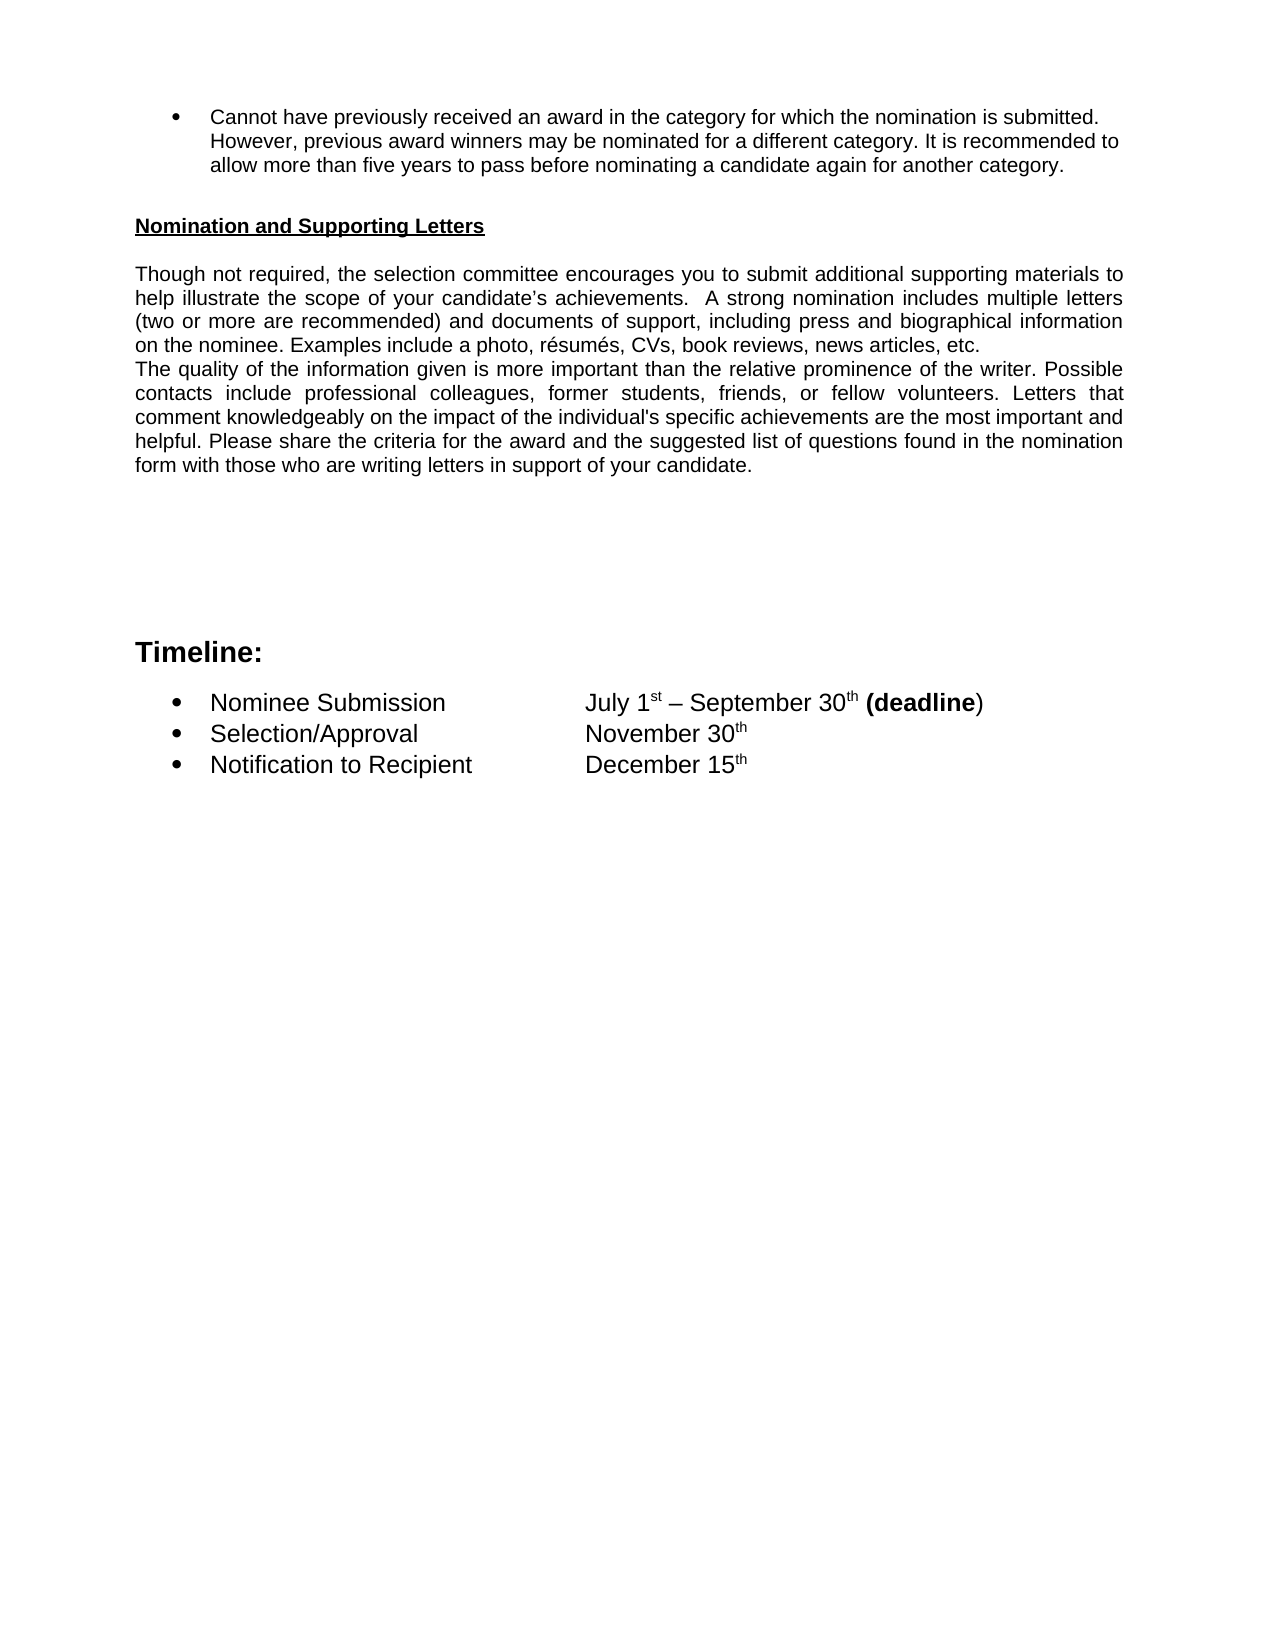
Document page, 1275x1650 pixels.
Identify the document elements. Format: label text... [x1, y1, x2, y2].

list Cannot have previously received an award in the category for which the nomination is submitted. However, previous award winners may be nominated for a different category. It is recommended to allow more than five years to pass before nominating a candidate again for another category. [172, 105, 1125, 177]
text Though not required, the selection committee encourages you to submit additional supporting materials to help illustrate the scope of your candidate’s achievements. A strong nomination includes multiple letters (two or more are recommended) and documents of support, including press and biographical information on the nominee. Examples include a photo, résumés, CVs, book reviews, news articles, etc. [135, 261, 1125, 357]
list Nominee Submission July 1st – September 30th (deadline) [172, 688, 1125, 717]
text Nomination and Supporting Letters [135, 213, 1125, 237]
list Selection/Approval November 30th [172, 719, 1125, 748]
list Notification to Recipient December 15th [172, 751, 1125, 779]
text Timeline: [135, 635, 1125, 669]
text The quality of the information given is more important than the relative prominence of the writer. Possible contacts include professional colleagues, former students, friends, or fellow volunteers. Letters that comment knowledgeably on the impact of the individual's specific achievements are the most important and helpful. Please share the criteria for the award and the suggested list of questions found in the nomination form with those who are writing letters in support of your candidate. [135, 357, 1125, 477]
